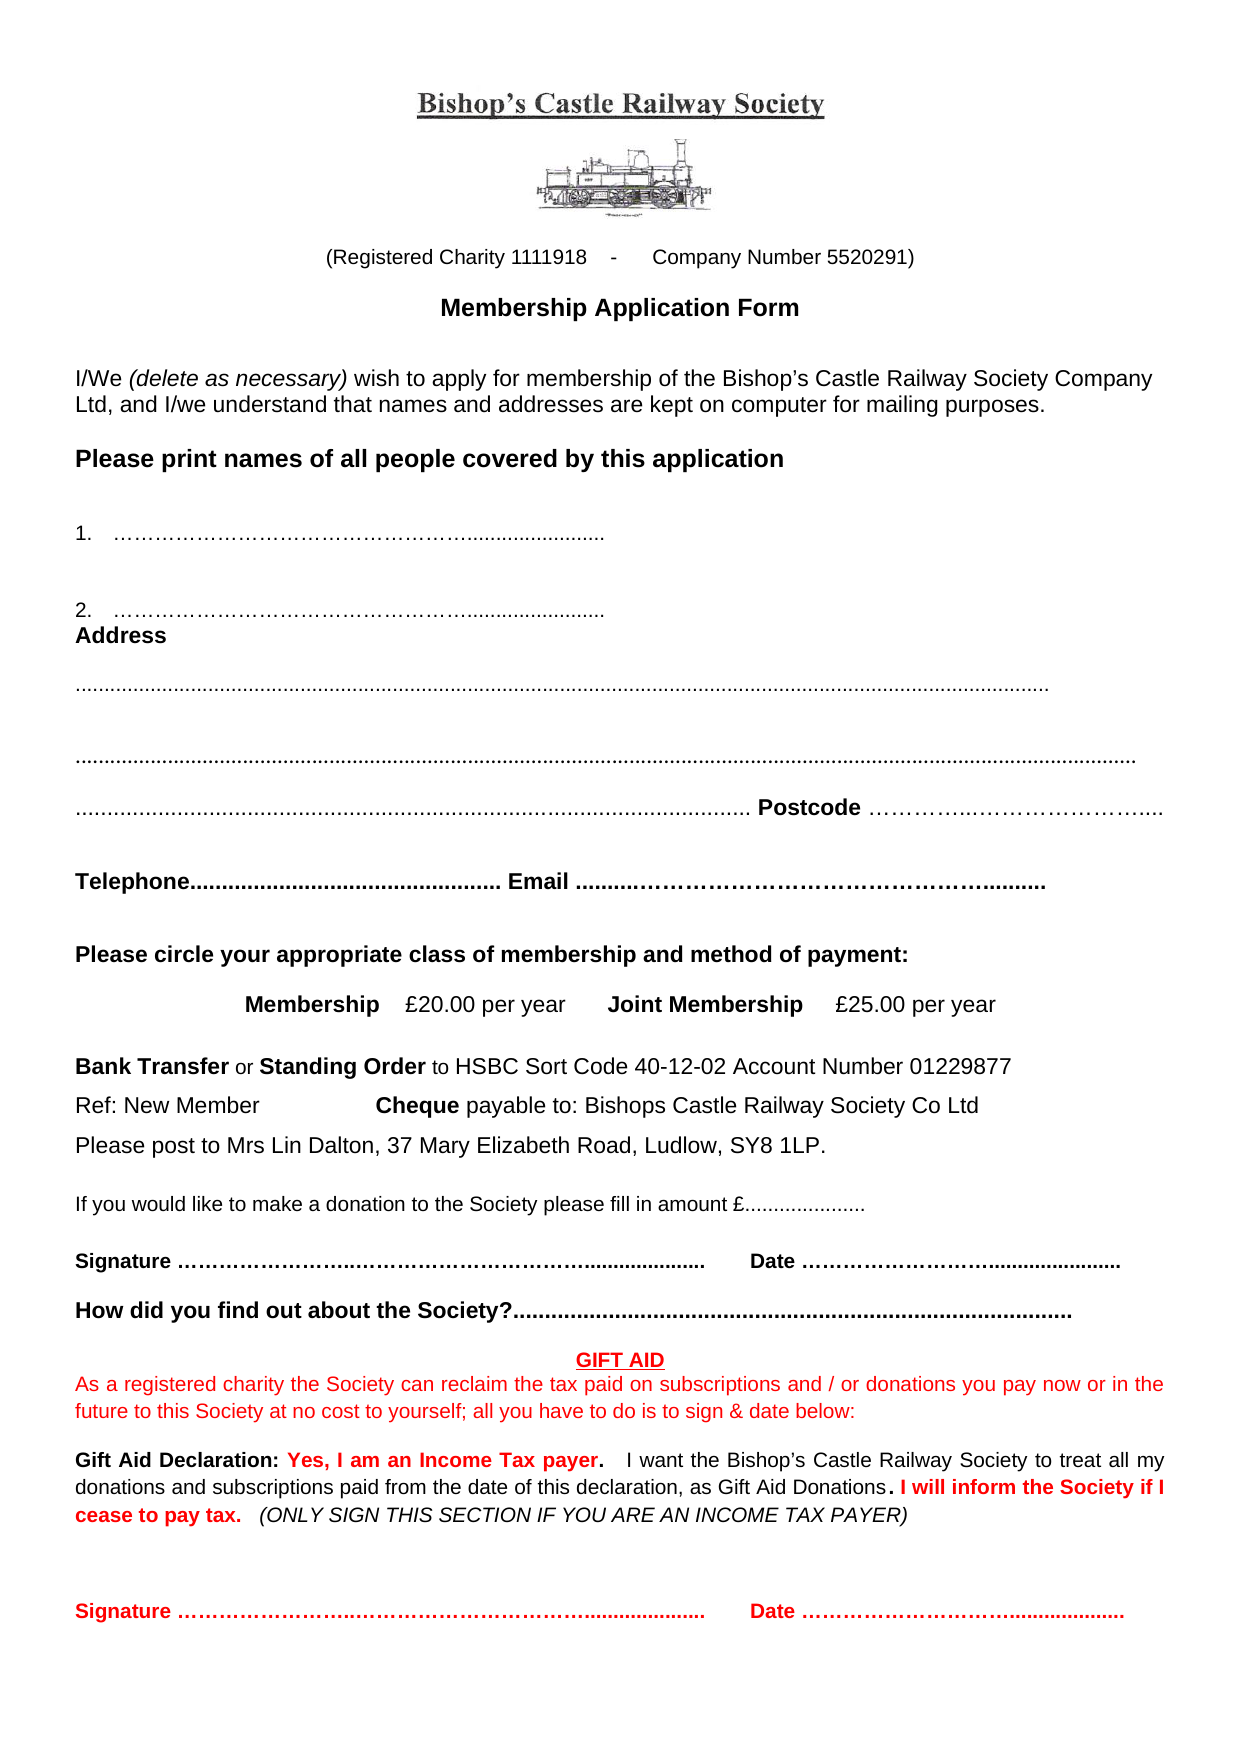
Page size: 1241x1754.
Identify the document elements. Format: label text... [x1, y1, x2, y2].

text ........................................................................................................................................................................................ [75, 741, 1165, 769]
subtitle Membership Application Form [75, 293, 1165, 322]
text Signature ……………………..……………………………..................... Date ………………………….................... [75, 1599, 1165, 1623]
text As a registered charity the Society can reclaim the tax paid on subscriptions and / or donations you pay now or in the future to this Society at no cost to yourself; all you have to do is to sign & date below: [75, 1372, 1165, 1423]
text Address ......................................................................................................................................................................... [75, 622, 1165, 696]
list ……………………………………………........................ [75, 598, 1165, 622]
subtitle GIFT AID [75, 1348, 1165, 1372]
text If you would like to make a donation to the Society please fill in amount £..................... [75, 1192, 1165, 1216]
subtitle How did you find out about the Society?........................................................................................ [75, 1297, 1165, 1324]
text Gift Aid Declaration: Yes, I am an Income Tax payer. I want the Bishop’s Castle Railway Society to treat all my donations and subscriptions paid from the date of this declaration, as Gift Aid Donations. I will inform the Society if I cease to pay tax. (ONLY SIGN THIS SECTION IF YOU ARE AN INCOME TAX PAYER) [75, 1447, 1165, 1526]
text Bank Transfer or Standing Order to HSBC Sort Code 40-12-02 Account Number 01229877 Ref: New Member Cheque payable to: Bishops Castle Railway Society Co Ltd Please post to Mrs Lin Dalton, 37 Mary Elizabeth Road, Ludlow, SY8 1LP. [75, 1053, 1165, 1158]
text Telephone................................................. Email ..........……………………………………….......... [75, 868, 1165, 894]
subtitle Please circle your appropriate class of membership and method of payment: [75, 941, 1165, 967]
subtitle Please print names of all people covered by this application [75, 444, 1165, 473]
text Membership £20.00 per year Joint Membership £25.00 per year [75, 991, 1165, 1018]
list ……………………………………………........................ [75, 521, 1165, 545]
text I/We (delete as necessary) wish to apply for membership of the Bishop’s Castle Railway Society Company Ltd, and I/we understand that names and addresses are kept on computer for mailing purposes. [75, 365, 1165, 418]
text ................................ Postcode …………...………………….... [75, 794, 1165, 820]
text (Registered Charity 1111918 - Company Number 5520291) [75, 245, 1165, 269]
text Signature ……………………..……………………………..................... Date ………………………....................... [75, 1249, 1165, 1273]
